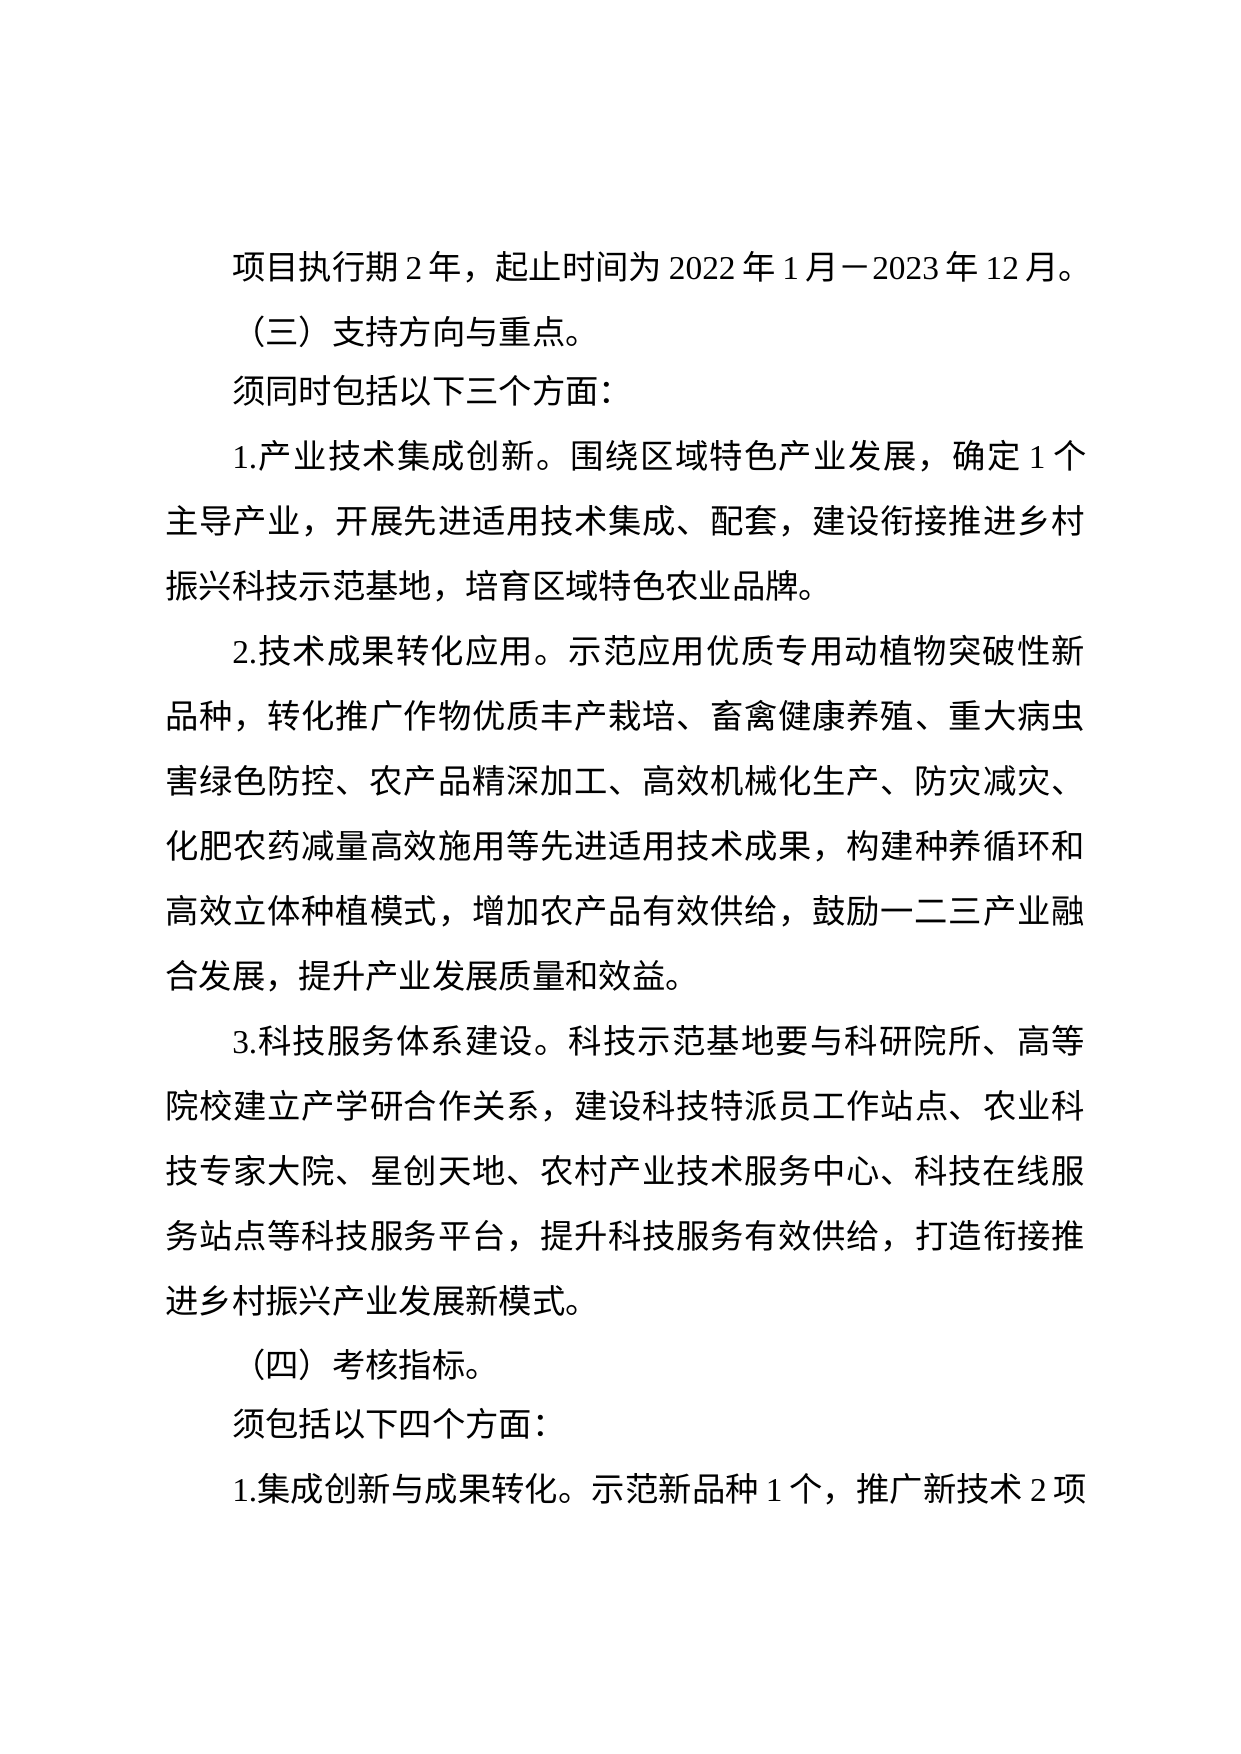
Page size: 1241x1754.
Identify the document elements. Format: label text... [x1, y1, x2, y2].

text （三）支持方向与重点。 [165, 298, 1087, 356]
text 3.科技服务体系建设。科技示范基地要与科研院所、高等院校建立产学研合作关系，建设科技特派员工作站点、农业科技专家大院、星创天地、农村产业技术服务中心、科技在线服务站点等科技服务平台，提升科技服务有效供给，打造衔接推进乡村振兴产业发展新模式。 [165, 1006, 1087, 1331]
text 须同时包括以下三个方面： [165, 356, 1087, 421]
text 1.产业技术集成创新。围绕区域特色产业发展，确定1个主导产业，开展先进适用技术集成、配套，建设衔接推进乡村振兴科技示范基地，培育区域特色农业品牌。 [165, 421, 1087, 616]
text 须包括以下四个方面： [165, 1389, 1087, 1454]
text （四）考核指标。 [165, 1331, 1087, 1389]
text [165, 1454, 1087, 1519]
text 2.技术成果转化应用。示范应用优质专用动植物突破性新品种，转化推广作物优质丰产栽培、畜禽健康养殖、重大病虫害绿色防控、农产品精深加工、高效机械化生产、防灾减灾、化肥农药减量高效施用等先进适用技术成果，构建种养循环和高效立体种植模式，增加农产品有效供给，鼓励一二三产业融合发展，提升产业发展质量和效益。 [165, 616, 1087, 1006]
text 项目执行期2年，起止时间为2022年1月－2023年12月。 [165, 233, 1087, 298]
